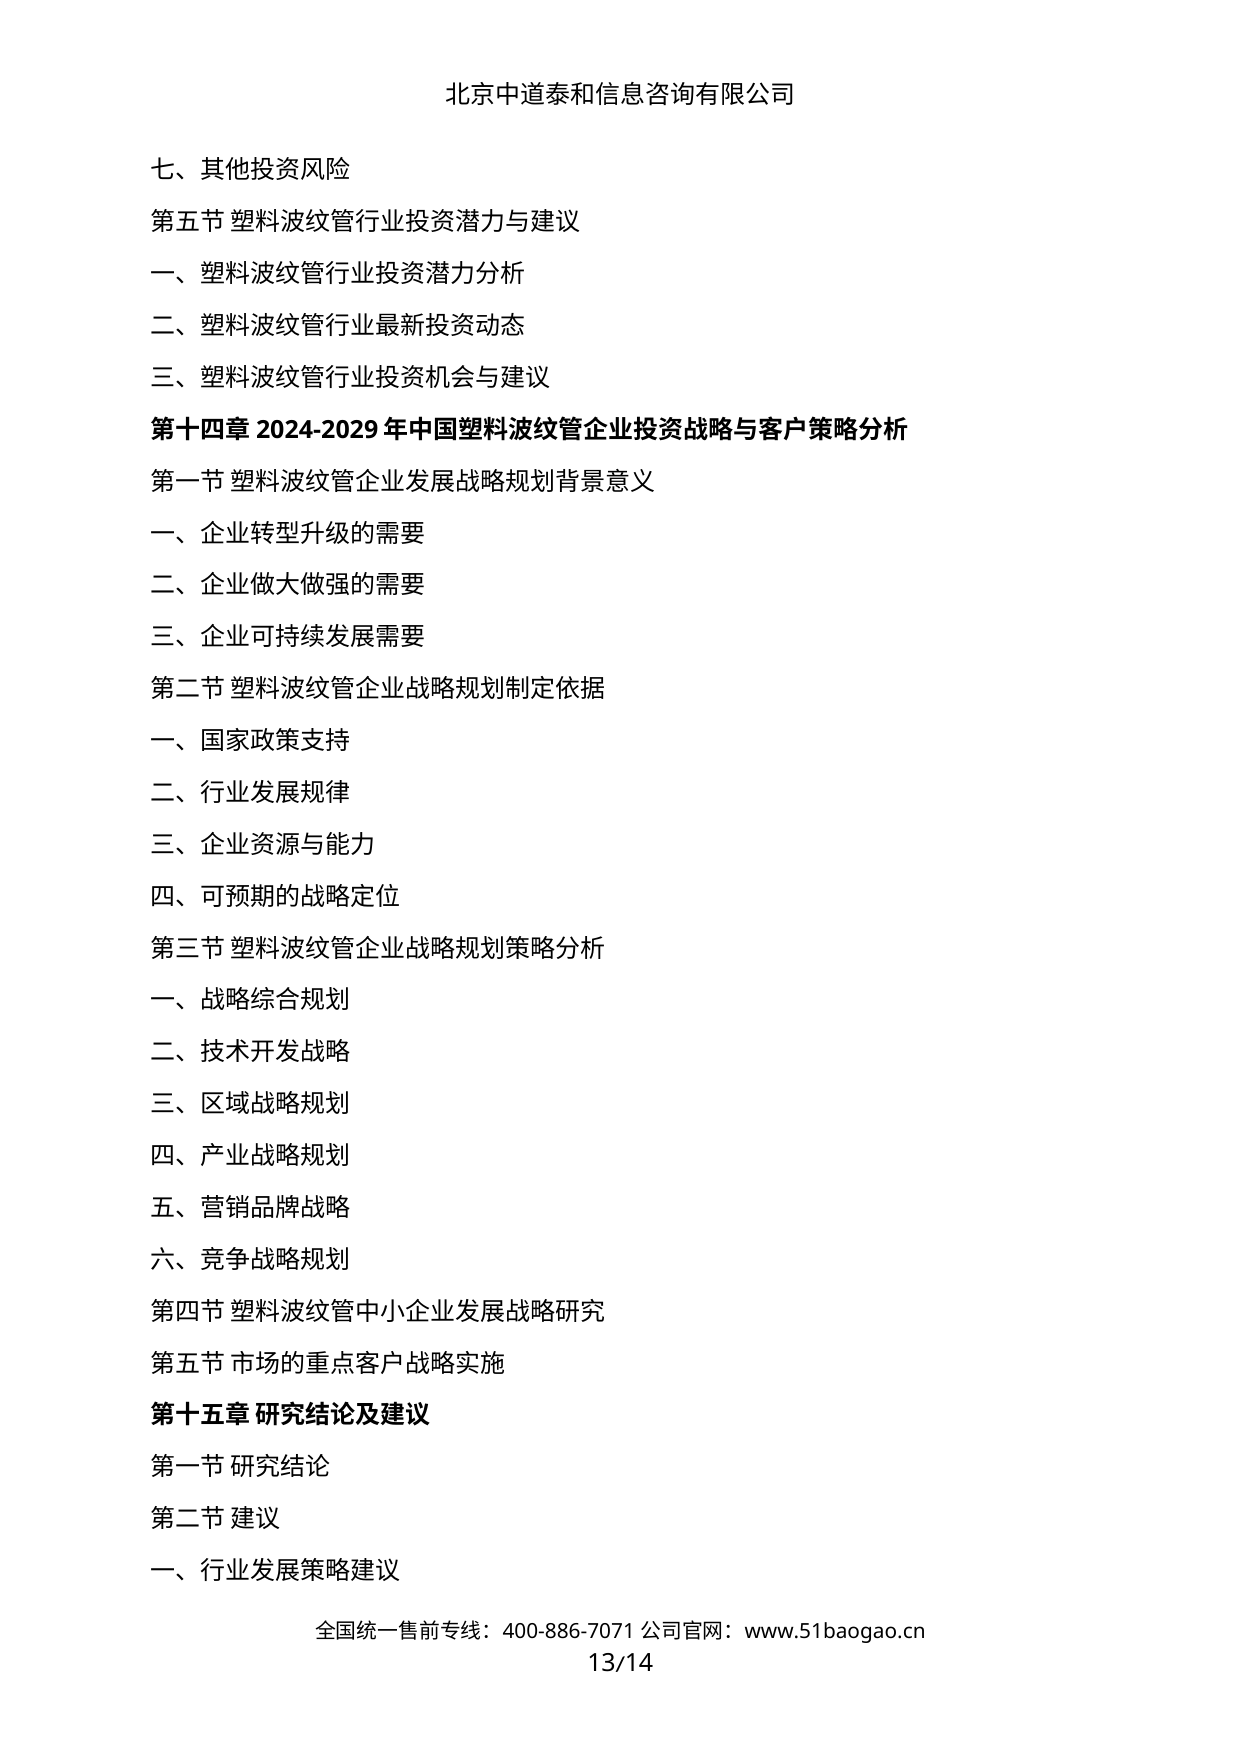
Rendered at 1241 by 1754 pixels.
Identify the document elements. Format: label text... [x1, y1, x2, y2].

text 第一节 研究结论 [150, 1447, 1090, 1483]
text 第二节 塑料波纹管企业战略规划制定依据 [150, 669, 1090, 705]
text 一、企业转型升级的需要 [150, 513, 1090, 549]
text 二、塑料波纹管行业最新投资动态 [150, 306, 1090, 342]
text 第四节 塑料波纹管中小企业发展战略研究 [150, 1291, 1090, 1327]
text 三、企业可持续发展需要 [150, 617, 1090, 653]
text 四、可预期的战略定位 [150, 876, 1090, 912]
text 第五节 塑料波纹管行业投资潜力与建议 [150, 202, 1090, 238]
text 一、行业发展策略建议 [150, 1551, 1090, 1587]
text 六、竞争战略规划 [150, 1239, 1090, 1276]
text 三、区域战略规划 [150, 1084, 1090, 1120]
text 二、行业发展规律 [150, 772, 1090, 809]
text 第一节 塑料波纹管企业发展战略规划背景意义 [150, 461, 1090, 497]
text 四、产业战略规划 [150, 1136, 1090, 1172]
text 一、国家政策支持 [150, 721, 1090, 757]
text 一、战略综合规划 [150, 980, 1090, 1016]
text 三、塑料波纹管行业投资机会与建议 [150, 357, 1090, 394]
text 五、营销品牌战略 [150, 1187, 1090, 1224]
text 一、塑料波纹管行业投资潜力分析 [150, 254, 1090, 290]
text 三、企业资源与能力 [150, 824, 1090, 861]
text 七、其他投资风险 [150, 150, 1090, 186]
text 第十四章 2024-2029年中国塑料波纹管企业投资战略与客户策略分析 [150, 409, 1090, 446]
text 第十五章 研究结论及建议 [150, 1395, 1090, 1431]
text 第五节 市场的重点客户战略实施 [150, 1343, 1090, 1379]
text 第二节 建议 [150, 1499, 1090, 1535]
text 第三节 塑料波纹管企业战略规划策略分析 [150, 928, 1090, 964]
text 二、企业做大做强的需要 [150, 565, 1090, 601]
text 二、技术开发战略 [150, 1032, 1090, 1068]
